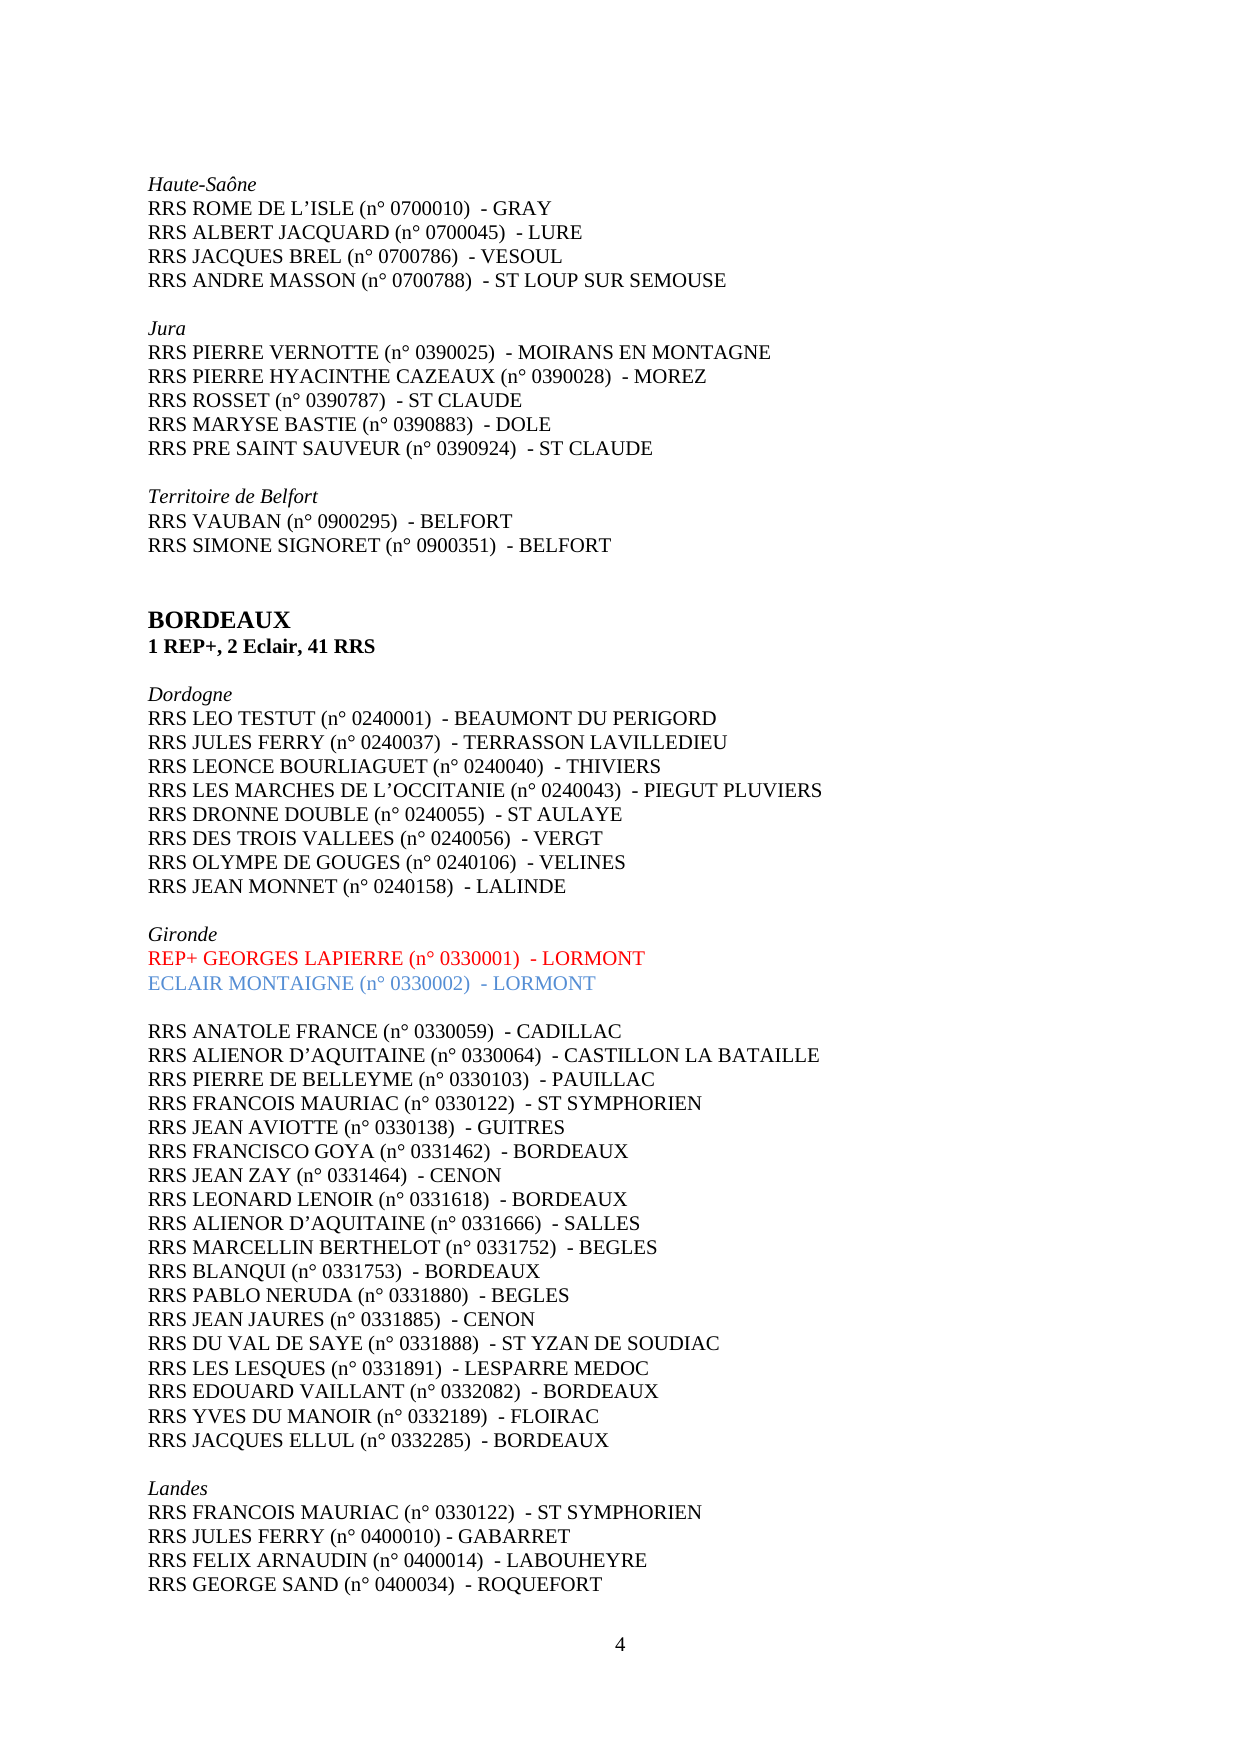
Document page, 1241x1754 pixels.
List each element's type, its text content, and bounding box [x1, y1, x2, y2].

text RRS MARCELLIN BERTHELOT (n° 0331752) - BEGLES [148, 1235, 1093, 1259]
text BORDEAUX [148, 605, 1093, 633]
text RRS FRANCOIS MAURIAC (n° 0330122) - ST SYMPHORIEN [148, 1091, 1093, 1115]
text RRS VAUBAN (n° 0900295) - BELFORT [148, 508, 1093, 533]
text RRS MARYSE BASTIE (n° 0390883) - DOLE [148, 412, 1093, 436]
text RRS ROME DE L’ISLE (n° 0700010) - GRAY [148, 196, 1093, 220]
text RRS JULES FERRY (n° 0400010) - GABARRET [148, 1524, 1093, 1548]
text RRS JEAN MONNET (n° 0240158) - LALINDE [148, 874, 1093, 898]
text RRS ANDRE MASSON (n° 0700788) - ST LOUP SUR SEMOUSE [148, 268, 1093, 292]
text RRS ALBERT JACQUARD (n° 0700045) - LURE [148, 220, 1093, 244]
text RRS LEONCE BOURLIAGUET (n° 0240040) - THIVIERS [148, 754, 1093, 778]
text RRS ROSSET (n° 0390787) - ST CLAUDE [148, 388, 1093, 412]
text RRS LEONARD LENOIR (n° 0331618) - BORDEAUX [148, 1187, 1093, 1211]
text RRS JACQUES ELLUL (n° 0332285) - BORDEAUX [148, 1428, 1093, 1452]
text RRS PABLO NERUDA (n° 0331880) - BEGLES [148, 1283, 1093, 1307]
text RRS JEAN AVIOTTE (n° 0330138) - GUITRES [148, 1115, 1093, 1139]
text RRS FRANCOIS MAURIAC (n° 0330122) - ST SYMPHORIEN [148, 1500, 1093, 1524]
text REP+ GEORGES LAPIERRE (n° 0330001) - LORMONT [148, 946, 1093, 970]
text Jura [148, 316, 1093, 340]
text RRS DES TROIS VALLEES (n° 0240056) - VERGT [148, 826, 1093, 850]
text RRS GEORGE SAND (n° 0400034) - ROQUEFORT [148, 1572, 1093, 1596]
text RRS FRANCISCO GOYA (n° 0331462) - BORDEAUX [148, 1139, 1093, 1163]
text RRS YVES DU MANOIR (n° 0332189) - FLOIRAC [148, 1403, 1093, 1428]
text Dordogne [148, 682, 1093, 706]
text RRS JULES FERRY (n° 0240037) - TERRASSON LAVILLEDIEU [148, 730, 1093, 754]
text RRS FELIX ARNAUDIN (n° 0400014) - LABOUHEYRE [148, 1548, 1093, 1572]
text RRS ANATOLE FRANCE (n° 0330059) - CADILLAC [148, 1018, 1093, 1043]
text RRS JEAN ZAY (n° 0331464) - CENON [148, 1163, 1093, 1187]
text RRS ALIENOR D’AQUITAINE (n° 0330064) - CASTILLON LA BATAILLE [148, 1043, 1093, 1067]
text 1 REP+, 2 Eclair, 41 RRS [148, 633, 1093, 658]
text Territoire de Belfort [148, 484, 1093, 508]
text Gironde [148, 922, 1093, 946]
text Haute-Saône [148, 172, 1093, 196]
text RRS JEAN JAURES (n° 0331885) - CENON [148, 1307, 1093, 1331]
text RRS PIERRE VERNOTTE (n° 0390025) - MOIRANS EN MONTAGNE [148, 340, 1093, 364]
text RRS ALIENOR D’AQUITAINE (n° 0331666) - SALLES [148, 1211, 1093, 1235]
text Landes [148, 1476, 1093, 1500]
text RRS PRE SAINT SAUVEUR (n° 0390924) - ST CLAUDE [148, 436, 1093, 460]
text RRS OLYMPE DE GOUGES (n° 0240106) - VELINES [148, 850, 1093, 874]
text RRS PIERRE DE BELLEYME (n° 0330103) - PAUILLAC [148, 1067, 1093, 1091]
text RRS DU VAL DE SAYE (n° 0331888) - ST YZAN DE SOUDIAC [148, 1331, 1093, 1355]
text ECLAIR MONTAIGNE (n° 0330002) - LORMONT [148, 970, 1093, 994]
text RRS PIERRE HYACINTHE CAZEAUX (n° 0390028) - MOREZ [148, 364, 1093, 388]
text RRS LES LESQUES (n° 0331891) - LESPARRE MEDOC [148, 1355, 1093, 1379]
text RRS LEO TESTUT (n° 0240001) - BEAUMONT DU PERIGORD [148, 706, 1093, 730]
text RRS SIMONE SIGNORET (n° 0900351) - BELFORT [148, 533, 1093, 557]
text RRS JACQUES BREL (n° 0700786) - VESOUL [148, 244, 1093, 268]
text RRS LES MARCHES DE L’OCCITANIE (n° 0240043) - PIEGUT PLUVIERS [148, 778, 1093, 802]
text RRS DRONNE DOUBLE (n° 0240055) - ST AULAYE [148, 802, 1093, 826]
text RRS BLANQUI (n° 0331753) - BORDEAUX [148, 1259, 1093, 1283]
text RRS EDOUARD VAILLANT (n° 0332082) - BORDEAUX [148, 1379, 1093, 1403]
